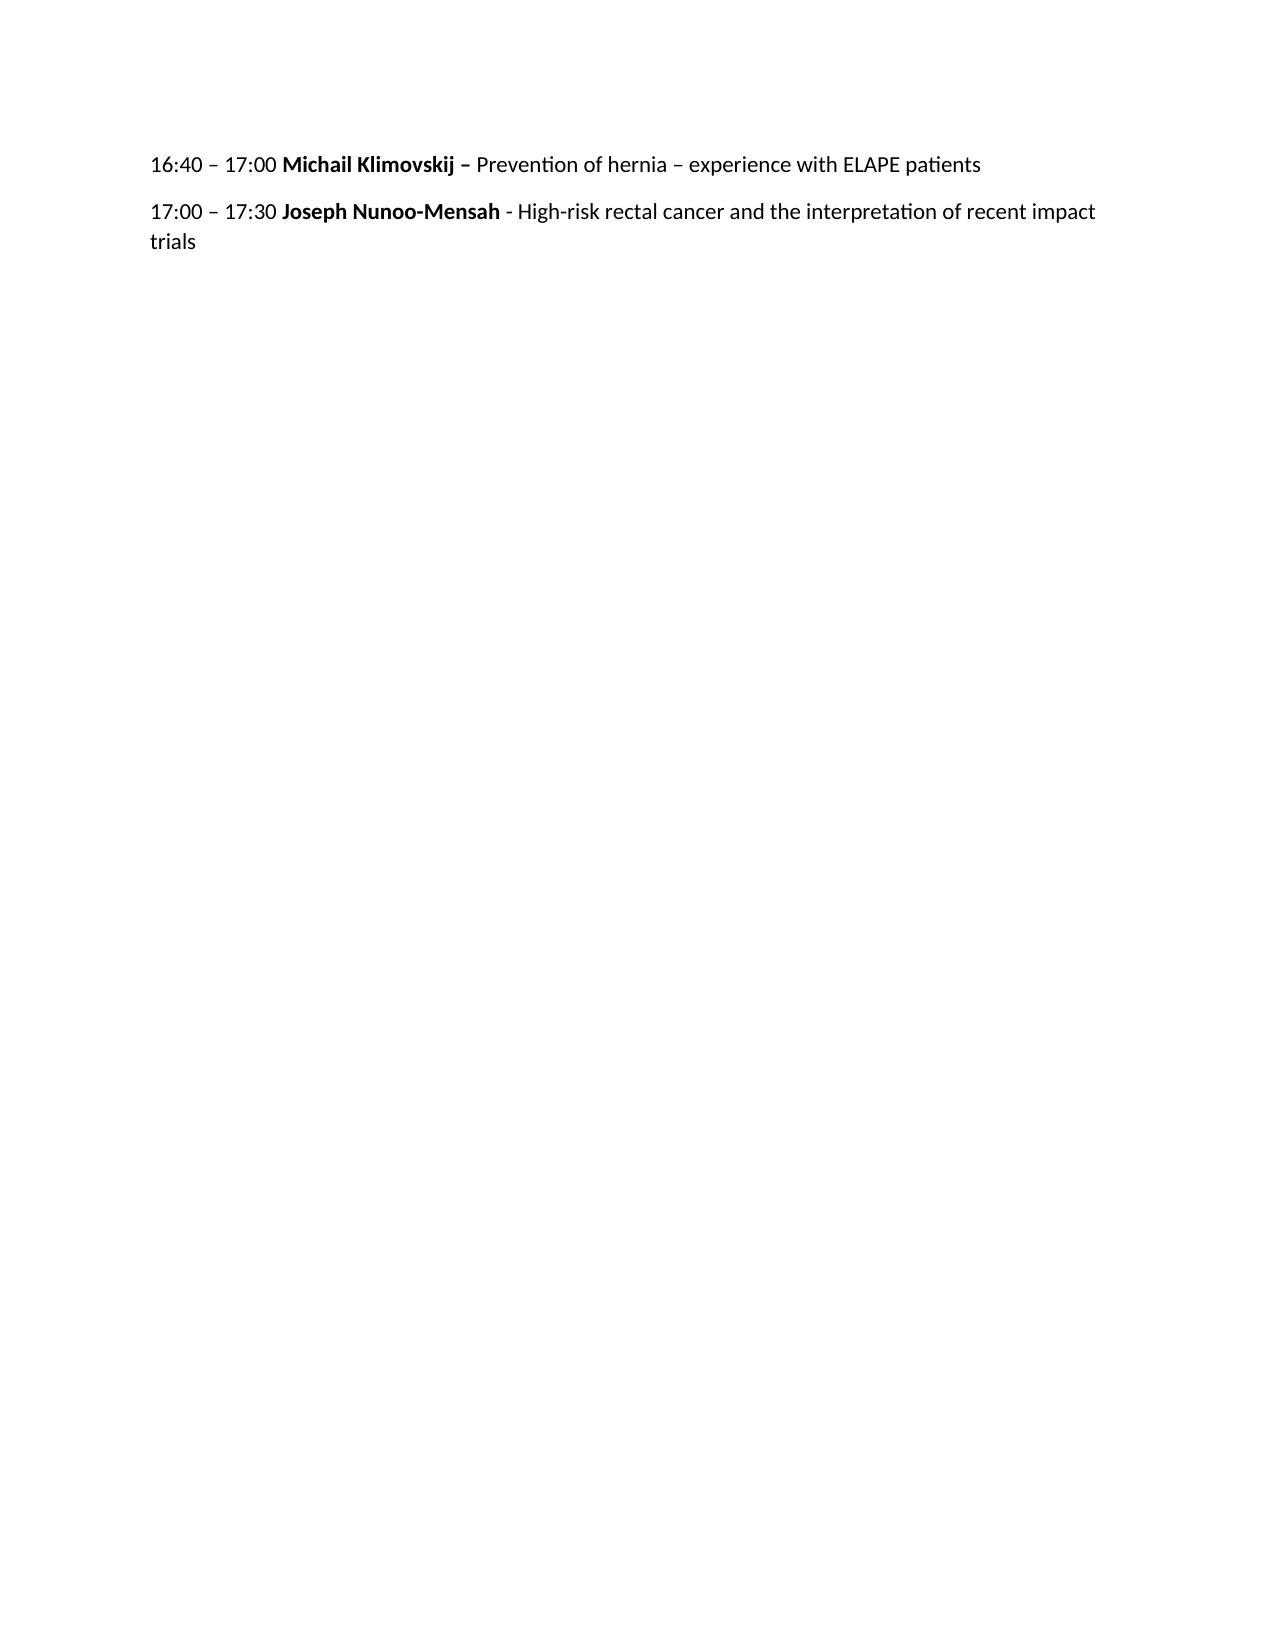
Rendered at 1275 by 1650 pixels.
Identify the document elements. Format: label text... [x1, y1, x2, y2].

text 16:40 – 17:00 Michail Klimovskij – Prevention of hernia – experience with ELAPE patients [150, 150, 1125, 178]
text 17:00 – 17:30 Joseph Nunoo-Mensah - High-risk rectal cancer and the interpretation of recent impact trials [150, 197, 1125, 255]
